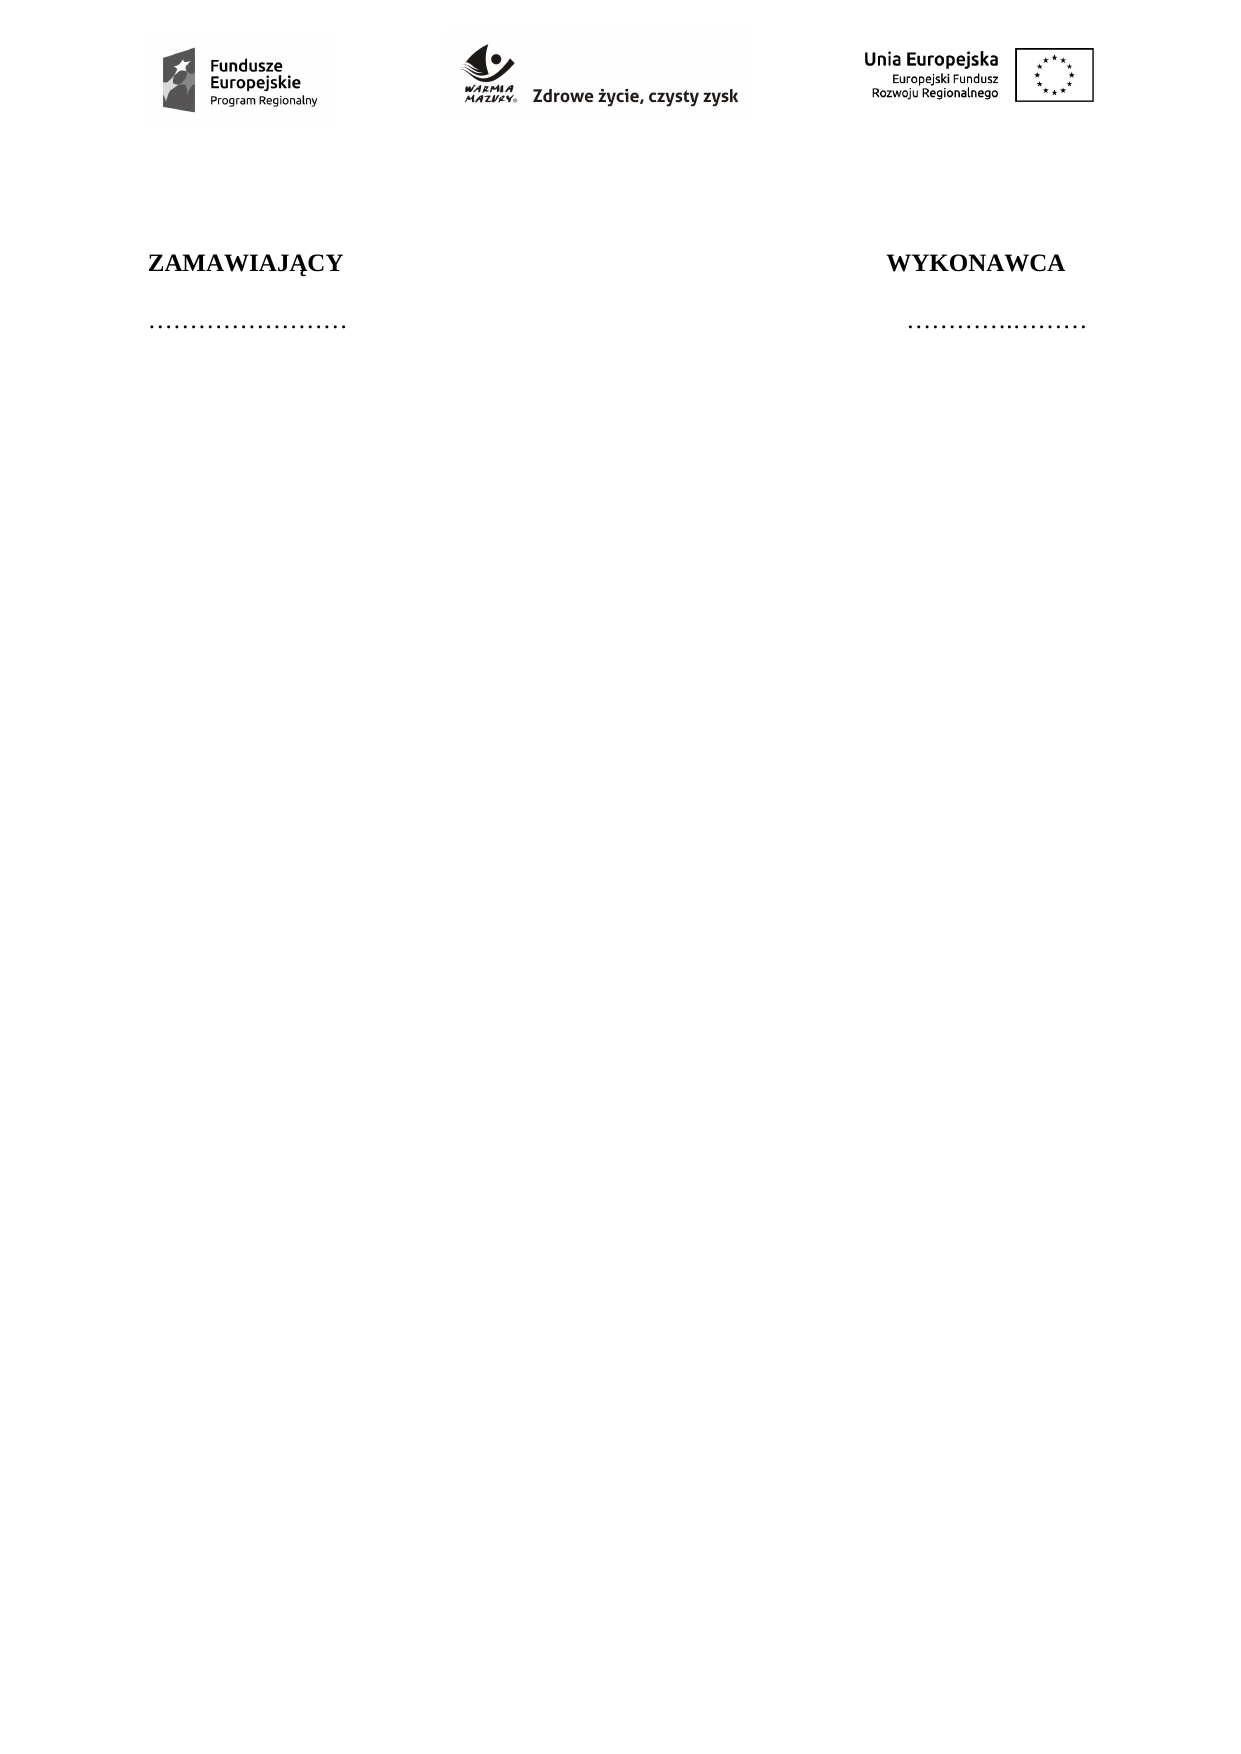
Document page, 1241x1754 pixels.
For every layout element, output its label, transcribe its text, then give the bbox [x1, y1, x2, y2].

text ZAMAWIAJĄCY WYKONAWCA [148, 248, 1152, 277]
picture [847, 30, 1112, 119]
picture [147, 32, 333, 128]
text …………………… ………….……… [148, 306, 1152, 334]
picture [443, 28, 754, 118]
